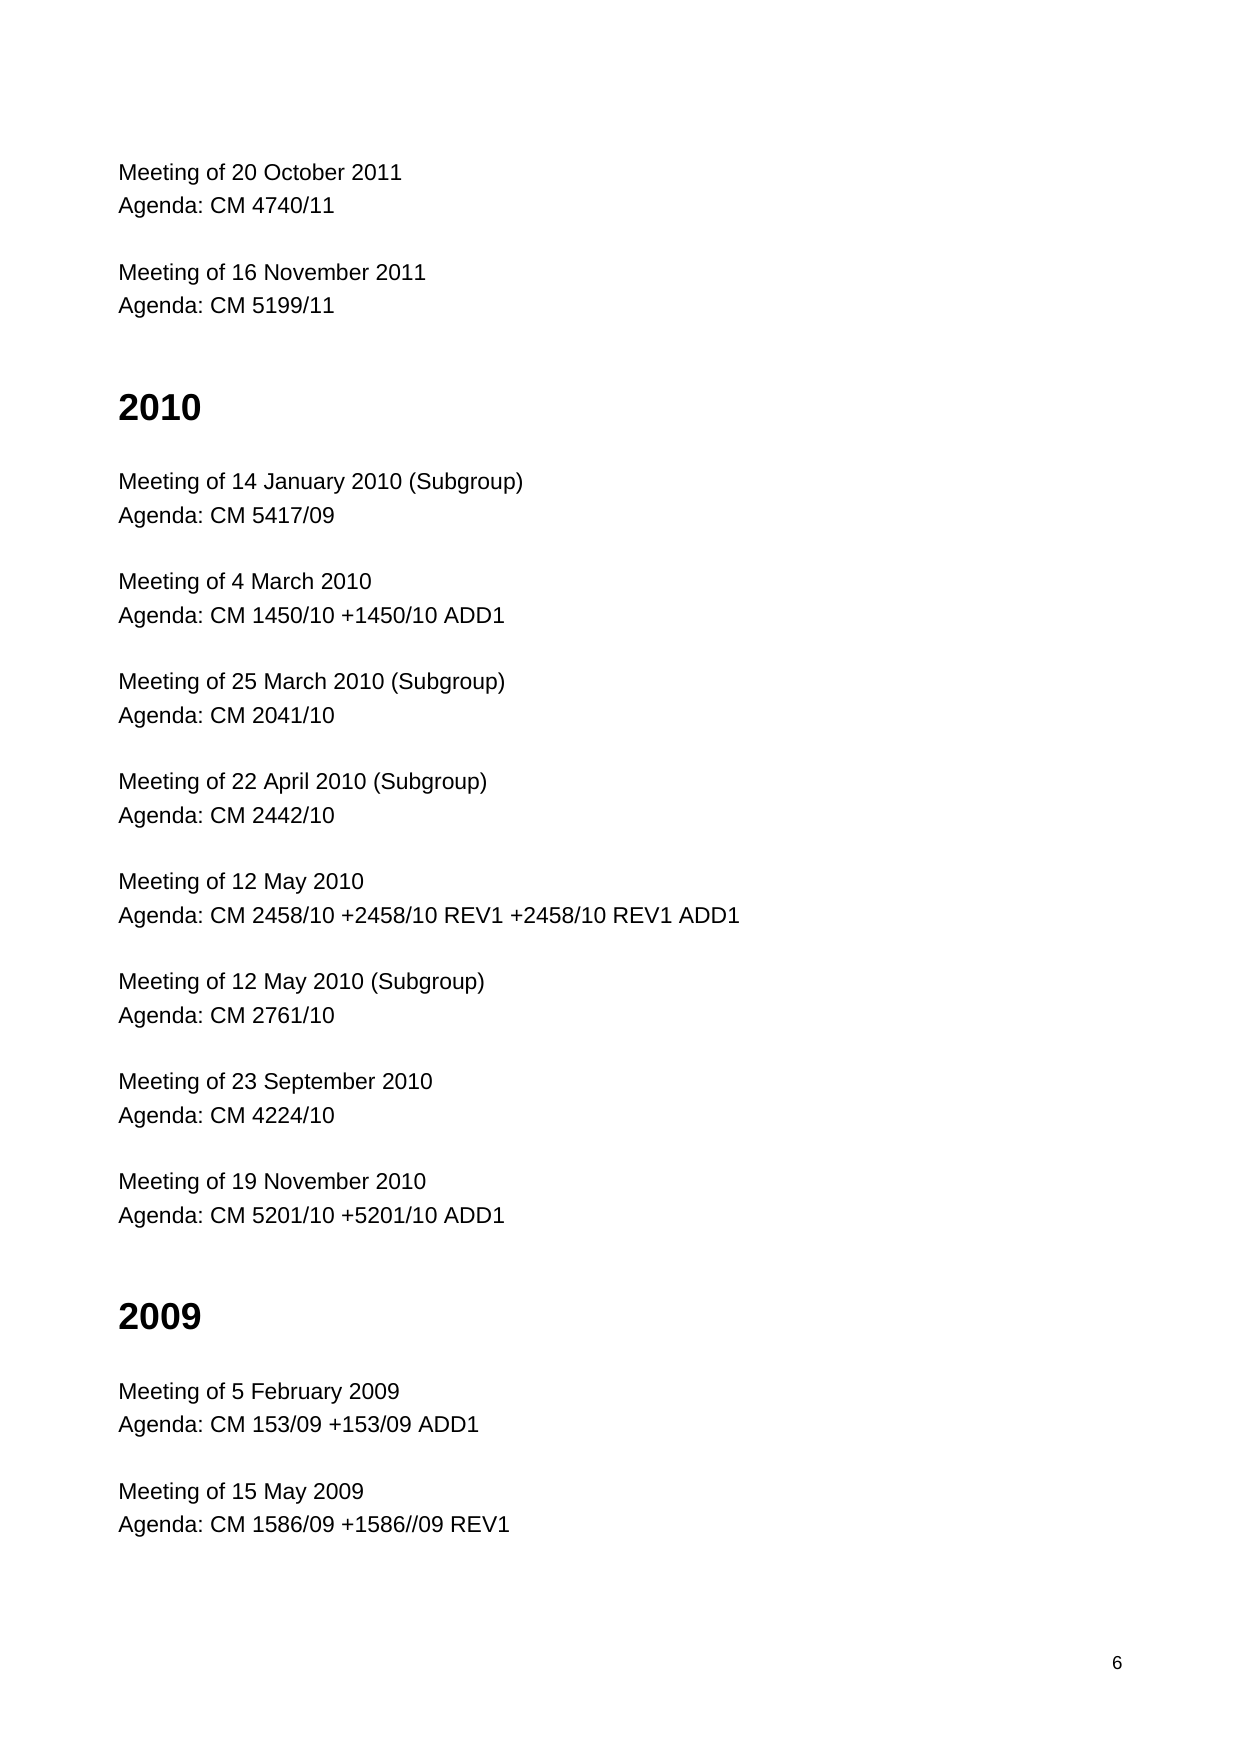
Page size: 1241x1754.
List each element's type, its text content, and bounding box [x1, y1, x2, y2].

text Agenda: CM 5417/09 [118, 494, 1122, 528]
text Meeting of 4 March 2010 [118, 561, 1122, 594]
text Agenda: CM 4740/11 [118, 185, 1122, 218]
text Meeting of 25 March 2010 (Subgroup) [118, 661, 1122, 694]
text Agenda: CM 2442/10 [118, 794, 1122, 828]
text Agenda: CM 1586/09 +1586//09 REV1 [118, 1504, 1122, 1538]
text Agenda: CM 5201/10 +5201/10 ADD1 [118, 1194, 1122, 1228]
text Agenda: CM 2041/10 [118, 694, 1122, 728]
text Agenda: CM 1450/10 +1450/10 ADD1 [118, 594, 1122, 628]
text Agenda: CM 4224/10 [118, 1094, 1122, 1128]
text Meeting of 16 November 2011 [118, 251, 1122, 285]
text 2010 [118, 385, 1122, 428]
text Meeting of 5 February 2009 [118, 1371, 1122, 1404]
text 2009 [118, 1294, 1122, 1338]
text Agenda: CM 5199/11 [118, 285, 1122, 318]
text Meeting of 20 October 2011 [118, 151, 1122, 185]
text Agenda: CM 153/09 +153/09 ADD1 [118, 1404, 1122, 1438]
text Agenda: CM 2761/10 [118, 994, 1122, 1028]
text Meeting of 14 January 2010 (Subgroup) [118, 461, 1122, 494]
text Meeting of 19 November 2010 [118, 1161, 1122, 1194]
text Meeting of 15 May 2009 [118, 1471, 1122, 1504]
text Meeting of 22 April 2010 (Subgroup) [118, 761, 1122, 794]
text Agenda: CM 2458/10 +2458/10 REV1 +2458/10 REV1 ADD1 [118, 894, 1122, 928]
text Meeting of 12 May 2010 (Subgroup) [118, 961, 1122, 994]
text Meeting of 12 May 2010 [118, 861, 1122, 894]
text Meeting of 23 September 2010 [118, 1061, 1122, 1094]
